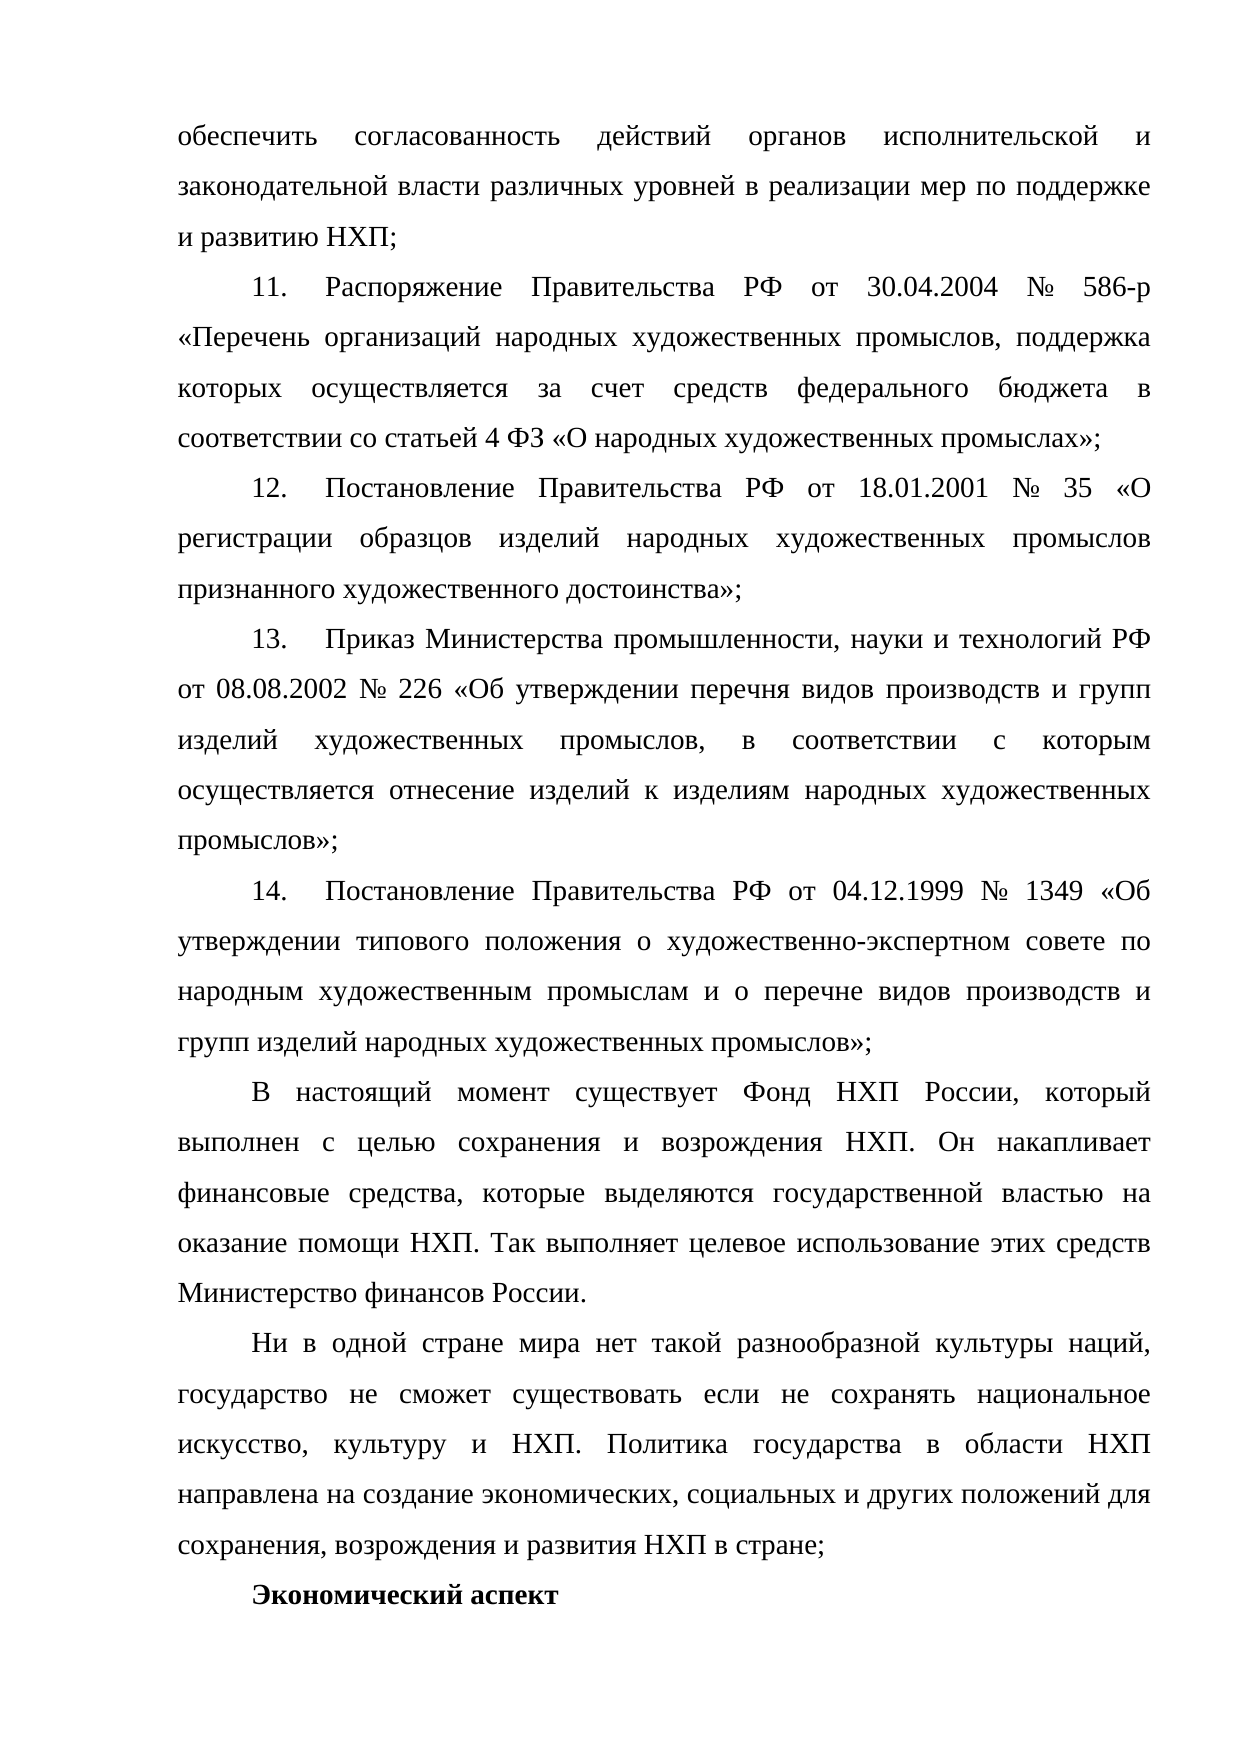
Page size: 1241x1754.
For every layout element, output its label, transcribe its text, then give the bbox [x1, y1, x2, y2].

text 11. Распоряжение Правительства РФ от 30.04.2004 № 586-р «Перечень организаций народных художественных промыслов, поддержка которых осуществляется за счет средств федерального бюджета в соответствии со статьей 4 ФЗ «О народных художественных промыслах»; [177, 269, 1152, 453]
text 12. Постановление Правительства РФ от 18.01.2001 № 35 «О регистрации образцов изделий народных художественных промыслов признанного художественного достоинства»; [177, 470, 1152, 604]
text 14. Постановление Правительства РФ от 04.12.1999 № 1349 «Об утверждении типового положения о художественно-экспертном совете по народным художественным промыслам и о перечне видов производств и групп изделий народных художественных промыслов»; [177, 873, 1152, 1057]
text Экономический аспект [177, 1577, 1152, 1611]
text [177, 118, 1152, 252]
text Ни в одной стране мира нет такой разнообразной культуры наций, государство не сможет существовать если не сохранять национальное искусство, культуру и НХП. Политика государства в области НХП направлена на создание экономических, социальных и других положений для сохранения, возрождения и развития НХП в стране; [177, 1326, 1152, 1560]
text В настоящий момент существует Фонд НХП России, который выполнен с целью сохранения и возрождения НХП. Он накапливает финансовые средства, которые выделяются государственной властью на оказание помощи НХП. Так выполняет целевое использование этих средств Министерство финансов России. [177, 1074, 1152, 1309]
text 13. Приказ Министерства промышленности, науки и технологий РФ от 08.08.2002 № 226 «Об утверждении перечня видов производств и групп изделий художественных промыслов, в соответствии с которым осуществляется отнесение изделий к изделиям народных художественных промыслов»; [177, 621, 1152, 856]
